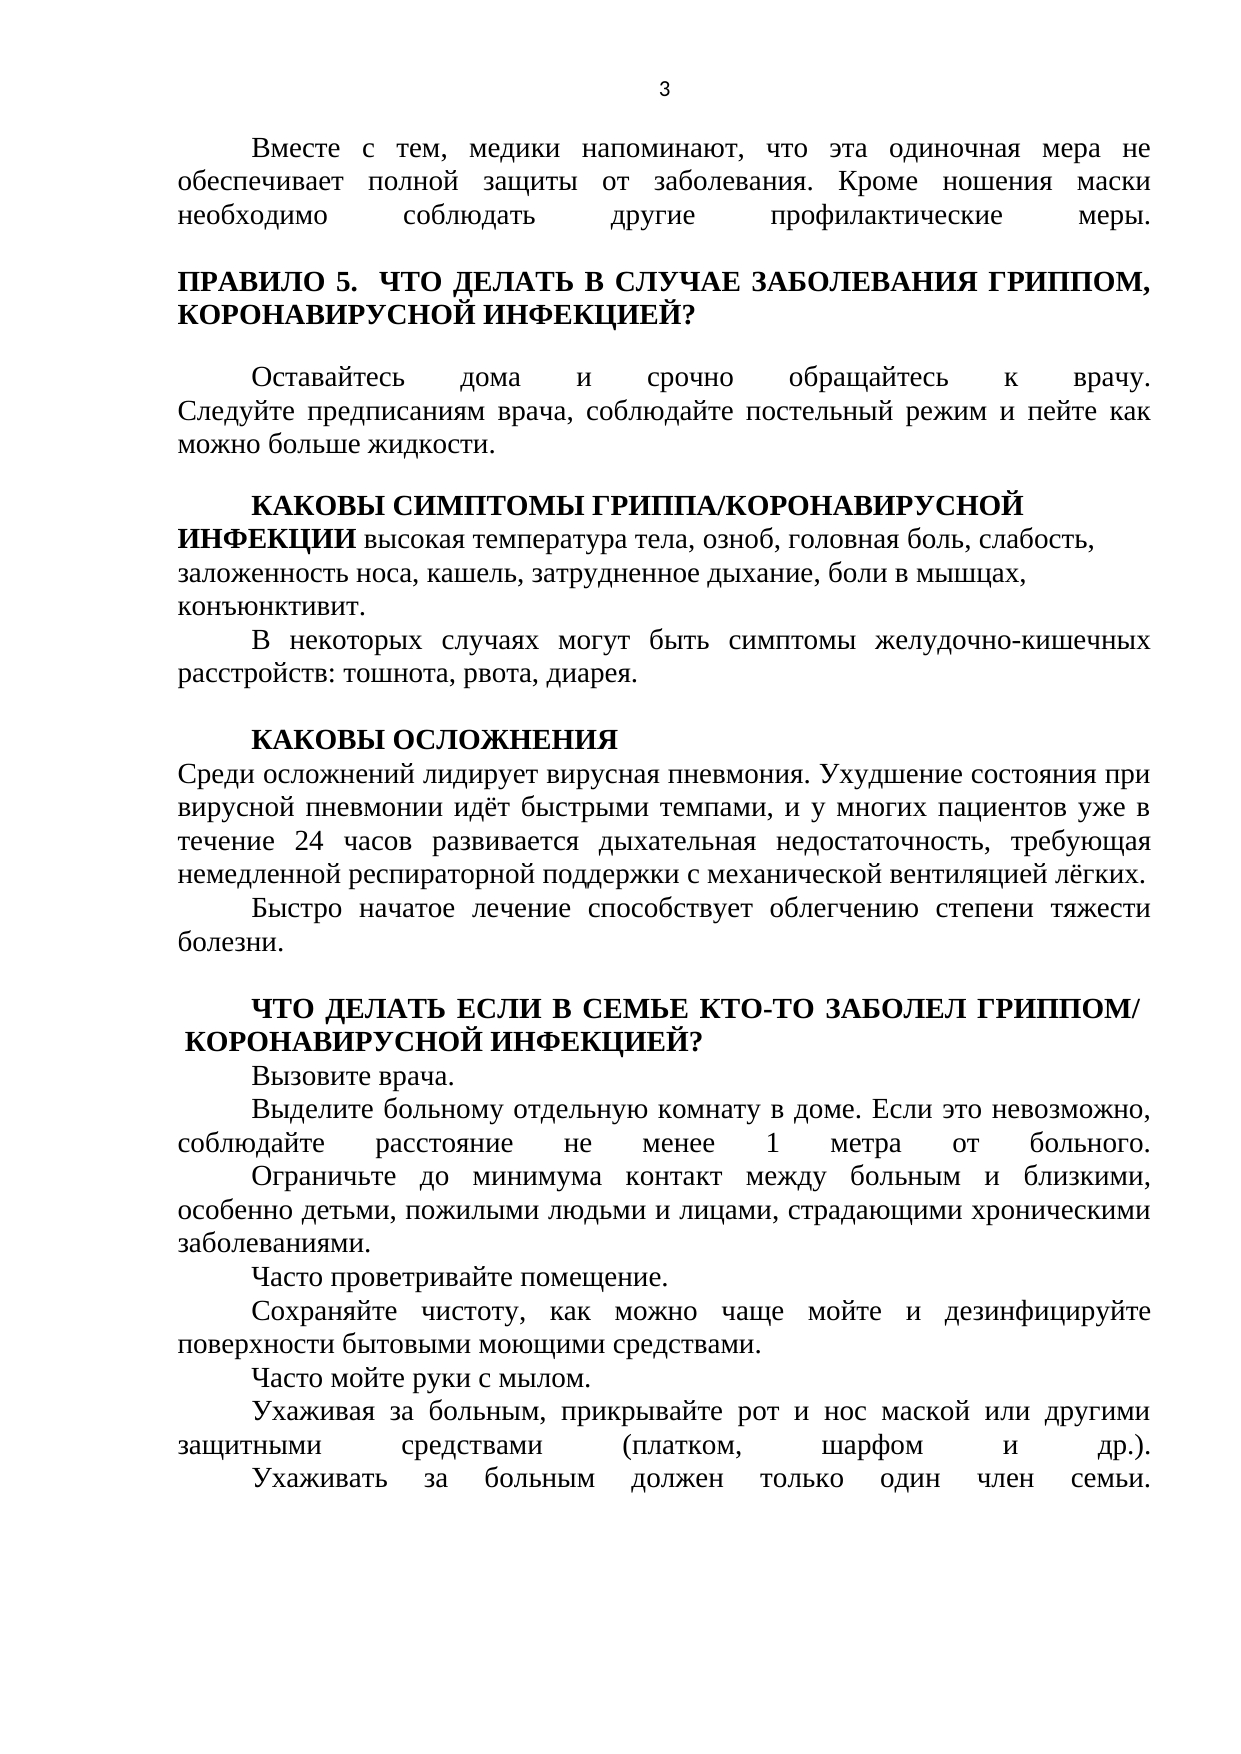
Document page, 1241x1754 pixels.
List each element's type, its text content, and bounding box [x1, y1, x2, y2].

text Вызовите врача. [177, 1058, 1152, 1091]
text Часто мойте руки с мылом. [177, 1360, 1152, 1393]
text Оставайтесь дома и срочно обращайтесь к врачу. Следуйте предписаниям врача, соблюдайте постельный режим и пейте как можно больше жидкости. [177, 359, 1152, 460]
text Выделите больному отдельную комнату в доме. Если это невозможно, соблюдайте расстояние не менее 1 метра от больного. Ограничьте до минимума контакт между больным и близкими, особенно детьми, пожилыми людьми и лицами, страдающими хроническими заболеваниями. Часто проветривайте помещение. [177, 1091, 1152, 1293]
text Среди осложнений лидирует вирусная пневмония. Ухудшение состояния при вирусной пневмонии идёт быстрыми темпами, и у многих пациентов уже в течение 24 часов развивается дыхательная недостаточность, требующая немедленной респираторной поддержки с механической вентиляцией лёгких. [177, 756, 1152, 890]
text Сохраняйте чистоту, как можно чаще мойте и дезинфицируйте поверхности бытовыми моющими средствами. [177, 1293, 1152, 1360]
text В некоторых случаях могут быть симптомы желудочно-кишечных расстройств: тошнота, рвота, диарея. [177, 622, 1152, 689]
text КАКОВЫ ОСЛОЖНЕНИЯ [177, 722, 1152, 756]
text Ухаживая за больным, прикрывайте рот и нос маской или другими защитными средствами (платком, шарфом и др.). Ухаживать за больным должен только один член семьи. [177, 1393, 1152, 1527]
text Быстро начатое лечение способствует облегчению степени тяжести болезни. [177, 890, 1152, 957]
text Вместе с тем, медики напоминают, что эта одиночная мера не обеспечивает полной защиты от заболевания. Кроме ношения маски необходимо соблюдать другие профилактические меры. ПРАВИЛО 5. ЧТО ДЕЛАТЬ В СЛУЧАЕ ЗАБОЛЕВАНИЯ ГРИППОМ, КОРОНАВИРУСНОЙ ИНФЕКЦИЕЙ? [177, 130, 1152, 331]
text КАКОВЫ СИМПТОМЫ ГРИППА/КОРОНАВИРУСНОЙ ИНФЕКЦИИ высокая температура тела, озноб, головная боль, слабость, заложенность носа, кашель, затрудненное дыхание, боли в мышцах, конъюнктивит. [177, 488, 1152, 622]
text ЧТО ДЕЛАТЬ ЕСЛИ В СЕМЬЕ КТО-ТО ЗАБОЛЕЛ ГРИППОМ/ КОРОНАВИРУСНОЙ ИНФЕКЦИЕЙ? [177, 991, 1152, 1058]
